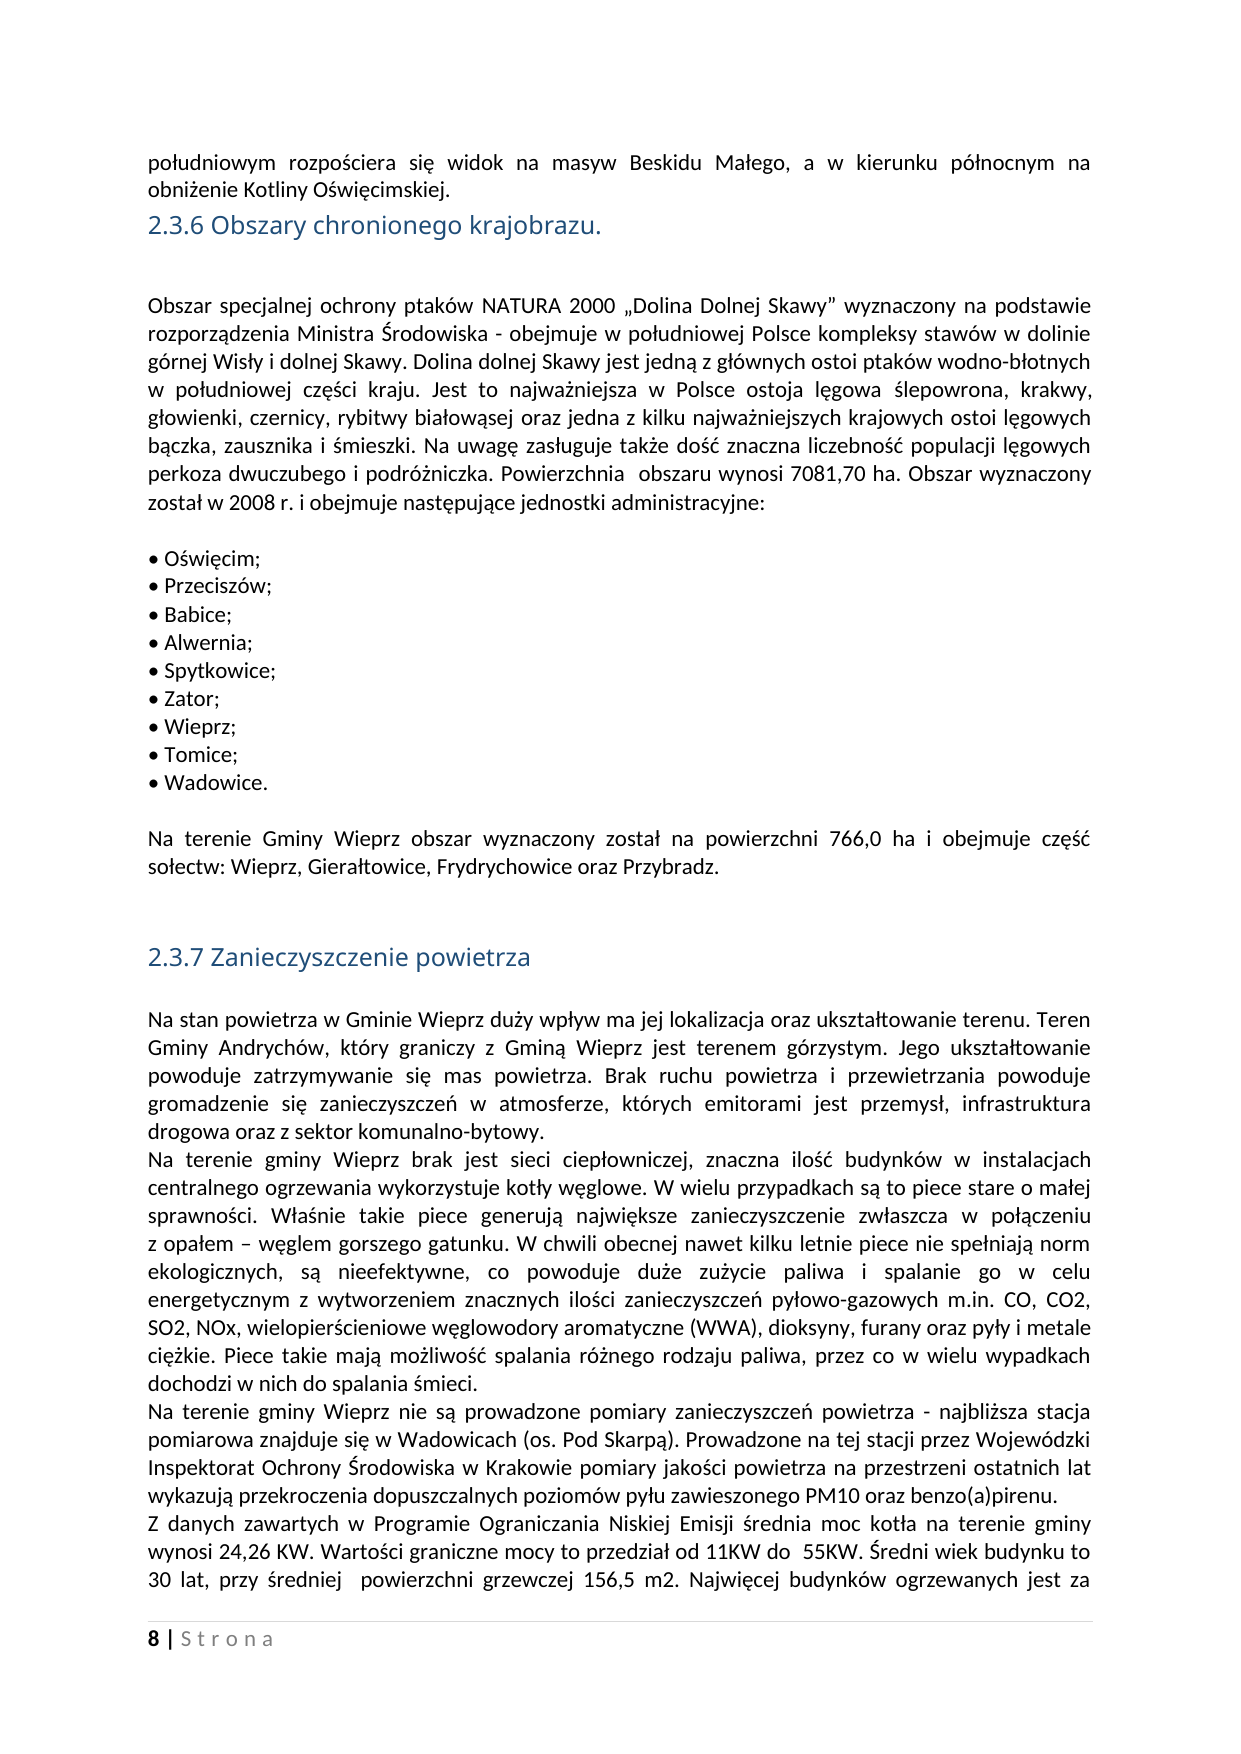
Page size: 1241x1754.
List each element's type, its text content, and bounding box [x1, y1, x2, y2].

text • Oświęcim; • Przeciszów; • Babice; [148, 516, 1093, 628]
text Na terenie Gminy Wieprz obszar wyznaczony został na powierzchni 766,0 ha i obejmuje część sołectw: Wieprz, Gierałtowice, Frydrychowice oraz Przybradz. [148, 824, 1093, 880]
text Na terenie gminy Wieprz brak jest sieci ciepłowniczej, znaczna ilość budynków w instalacjach centralnego ogrzewania wykorzystuje kotły węglowe. W wielu przypadkach są to piece stare o małej sprawności. Właśnie takie piece generują największe zanieczyszczenie zwłaszcza w połączeniu z opałem – węglem gorszego gatunku. W chwili obecnej nawet kilku letnie piece nie spełniają norm ekologicznych, są nieefektywne, co powoduje duże zużycie paliwa i spalanie go w celu energetycznym z wytworzeniem znacznych ilości zanieczyszczeń pyłowo-gazowych m.in. CO, CO2, SO2, NOx, wielopierścieniowe węglowodory aromatyczne (WWA), dioksyny, furany oraz pyły i metale ciężkie. Piece takie mają możliwość spalania różnego rodzaju paliwa, przez co w wielu wypadkach dochodzi w nich do spalania śmieci. [148, 1145, 1093, 1397]
text Na terenie gminy Wieprz nie są prowadzone pomiary zanieczyszczeń powietrza - najbliższa stacja pomiarowa znajduje się w Wadowicach (os. Pod Skarpą). Prowadzone na tej stacji przez Wojewódzki Inspektorat Ochrony Środowiska w Krakowie pomiary jakości powietrza na przestrzeni ostatnich lat wykazują przekroczenia dopuszczalnych poziomów pyłu zawieszonego PM10 oraz benzo(a)pirenu. [148, 1397, 1093, 1509]
subtitle 2.3.7 Zanieczyszczenie powietrza [148, 940, 1093, 974]
subtitle 2.3.6 Obszary chronionego krajobrazu. [148, 208, 1093, 242]
text • Alwernia; • Spytkowice; • Zator; • Wieprz; • Tomice; • Wadowice. [148, 628, 1093, 796]
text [148, 1509, 1093, 1593]
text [148, 148, 1093, 204]
text Na stan powietrza w Gminie Wieprz duży wpływ ma jej lokalizacja oraz ukształtowanie terenu. Teren Gminy Andrychów, który graniczy z Gminą Wieprz jest terenem górzystym. Jego ukształtowanie powoduje zatrzymywanie się mas powietrza. Brak ruchu powietrza i przewietrzania powoduje gromadzenie się zanieczyszczeń w atmosferze, których emitorami jest przemysł, infrastruktura drogowa oraz z sektor komunalno-bytowy. [148, 1005, 1093, 1145]
text Obszar specjalnej ochrony ptaków NATURA 2000 „Dolina Dolnej Skawy” wyznaczony na podstawie rozporządzenia Ministra Środowiska - obejmuje w południowej Polsce kompleksy stawów w dolinie górnej Wisły i dolnej Skawy. Dolina dolnej Skawy jest jedną z głównych ostoi ptaków wodno-błotnych w południowej części kraju. Jest to najważniejsza w Polsce ostoja lęgowa ślepowrona, krakwy, głowienki, czernicy, rybitwy białowąsej oraz jedna z kilku najważniejszych krajowych ostoi lęgowych bączka, zausznika i śmieszki. Na uwagę zasługuje także dość znaczna liczebność populacji lęgowych perkoza dwuczubego i podróżniczka. Powierzchnia obszaru wynosi 7081,70 ha. Obszar wyznaczony został w 2008 r. i obejmuje następujące jednostki administracyjne: [148, 291, 1093, 516]
